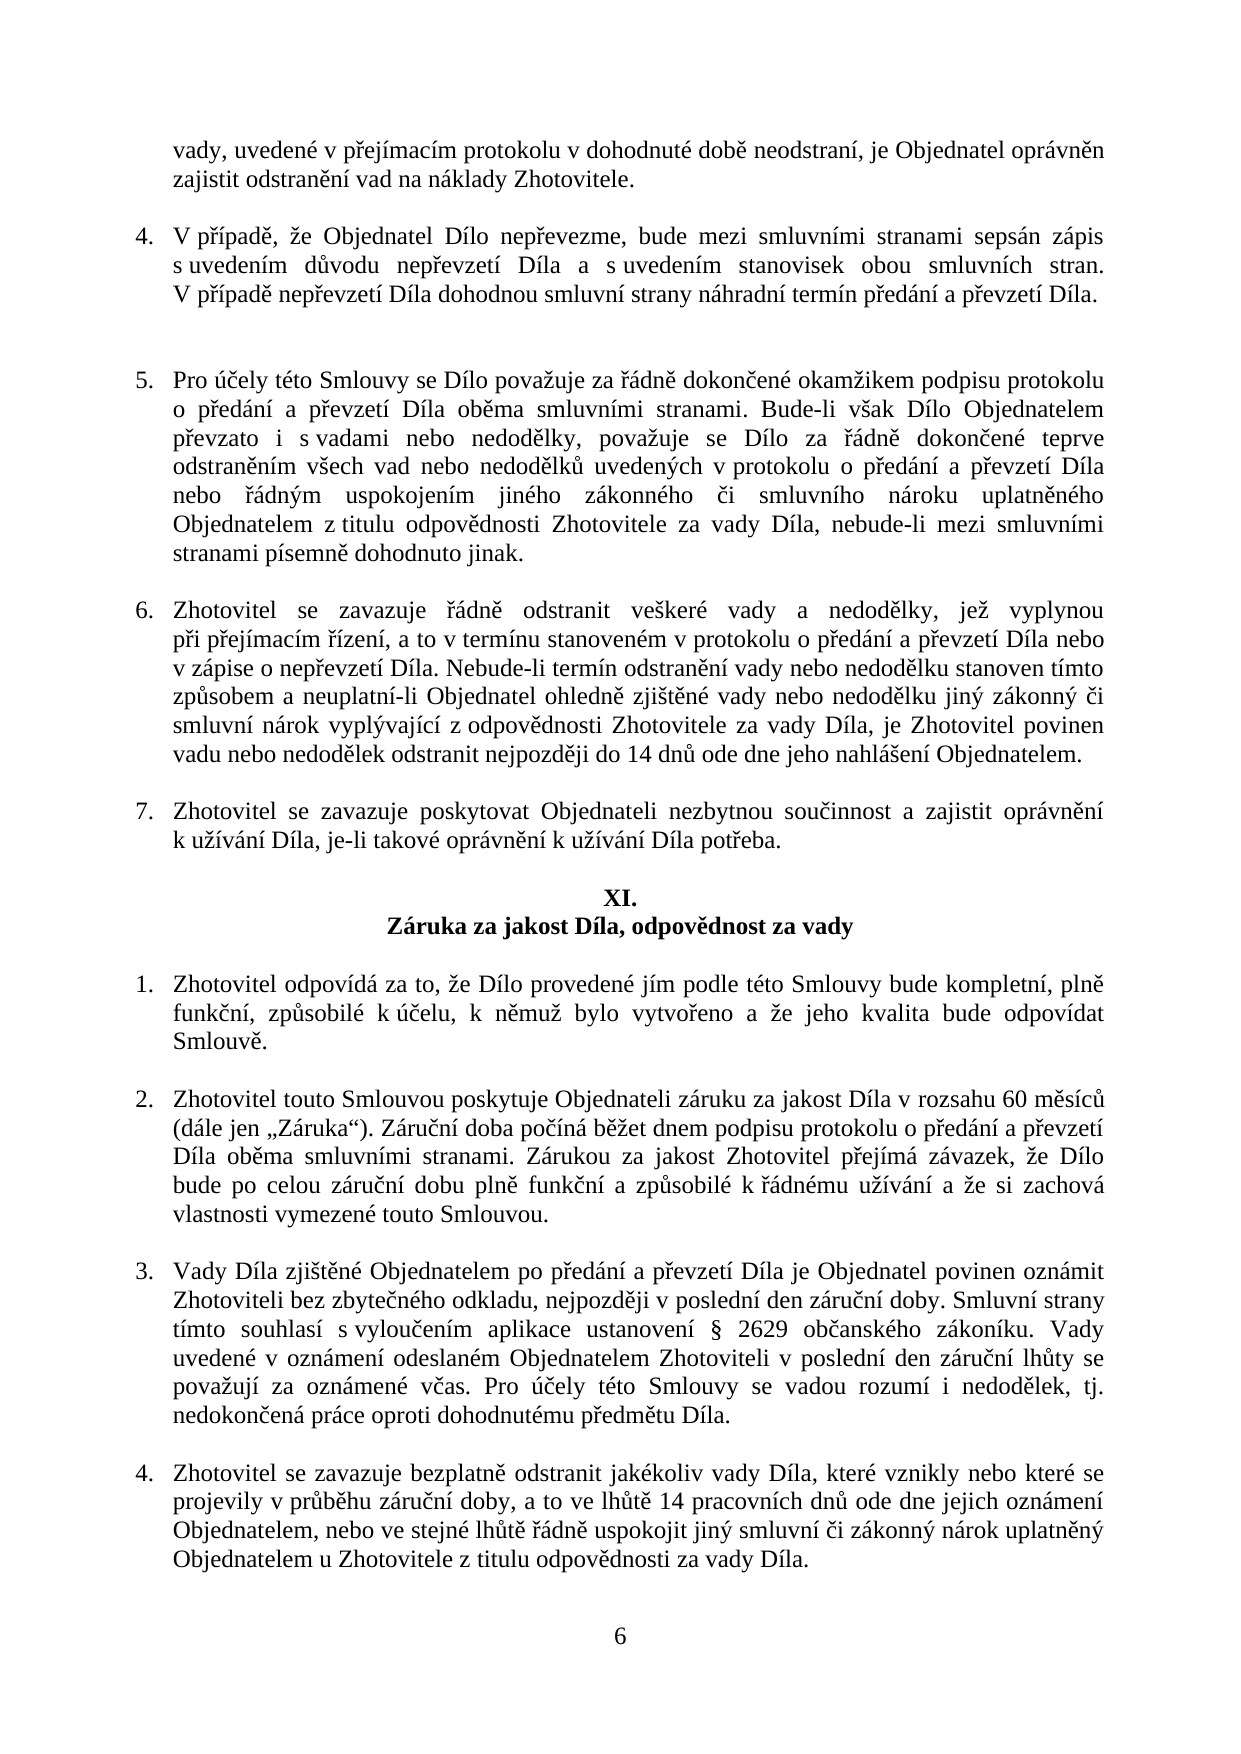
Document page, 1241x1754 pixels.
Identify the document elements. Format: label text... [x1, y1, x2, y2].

list Zhotovitel se zavazuje řádně odstranit veškeré vady a nedodělky, jež vyplynou při přejímacím řízení, a to v termínu stanoveném v protokolu o předání a převzetí Díla nebo v zápise o nepřevzetí Díla. Nebude-li termín odstranění vady nebo nedodělku stanoven tímto způsobem a neuplatní-li Objednatel ohledně zjištěné vady nebo nedodělku jiný zákonný či smluvní nárok vyplývající z odpovědnosti Zhotovitele za vady Díla, je Zhotovitel povinen vadu nebo nedodělek odstranit nejpozději do 14 dnů ode dne jeho nahlášení Objednatelem. [135, 595, 1105, 768]
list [135, 135, 1105, 193]
text Záruka za jakost Díla, odpovědnost za vady [135, 911, 1105, 940]
list Pro účely této Smlouvy se Dílo považuje za řádně dokončené okamžikem podpisu protokolu o předání a převzetí Díla oběma smluvními stranami. Bude-li však Dílo Objednatelem převzato i s vadami nebo nedodělky, považuje se Dílo za řádně dokončené teprve odstraněním všech vad nebo nedodělků uvedených v protokolu o předání a převzetí Díla nebo řádným uspokojením jiného zákonného či smluvního nároku uplatněného Objednatelem z titulu odpovědnosti Zhotovitele za vady Díla, nebude-li mezi smluvními stranami písemně dohodnuto jinak. [135, 365, 1105, 566]
list V případě, že Objednatel Dílo nepřevezme, bude mezi smluvními stranami sepsán zápis s uvedením důvodu nepřevzetí Díla a s uvedením stanovisek obou smluvních stran. V případě nepřevzetí Díla dohodnou smluvní strany náhradní termín předání a převzetí Díla. [135, 221, 1105, 308]
list Vady Díla zjištěné Objednatelem po předání a převzetí Díla je Objednatel povinen oznámit Zhotoviteli bez zbytečného odkladu, nejpozději v poslední den záruční doby. Smluvní strany tímto souhlasí s vyloučením aplikace ustanovení § 2629 občanského zákoníku. Vady uvedené v oznámení odeslaném Objednatelem Zhotoviteli v poslední den záruční lhůty se považují za oznámené včas. Pro účely této Smlouvy se vadou rozumí i nedodělek, tj. nedokončená práce oproti dohodnutému předmětu Díla. [135, 1256, 1105, 1429]
list Zhotovitel odpovídá za to, že Dílo provedené jím podle této Smlouvy bude kompletní, plně funkční, způsobilé k účelu, k němuž bylo vytvořeno a že jeho kvalita bude odpovídat Smlouvě. [135, 969, 1105, 1055]
list Zhotovitel se zavazuje poskytovat Objednateli nezbytnou součinnost a zajistit oprávnění k užívání Díla, je-li takové oprávnění k užívání Díla potřeba. [135, 796, 1105, 854]
list Zhotovitel se zavazuje bezplatně odstranit jakékoliv vady Díla, které vznikly nebo které se projevily v průběhu záruční doby, a to ve lhůtě 14 pracovních dnů ode dne jejich oznámení Objednatelem, nebo ve stejné lhůtě řádně uspokojit jiný smluvní či zákonný nárok uplatněný Objednatelem u Zhotovitele z titulu odpovědnosti za vady Díla. [135, 1458, 1105, 1573]
list Zhotovitel touto Smlouvou poskytuje Objednateli záruku za jakost Díla v rozsahu 60 měsíců (dále jen „Záruka“). Záruční doba počíná běžet dnem podpisu protokolu o předání a převzetí Díla oběma smluvními stranami. Zárukou za jakost Zhotovitel přejímá závazek, že Dílo bude po celou záruční dobu plně funkční a způsobilé k řádnému užívání a že si zachová vlastnosti vymezené touto Smlouvou. [135, 1084, 1105, 1228]
text XI. [135, 883, 1105, 911]
